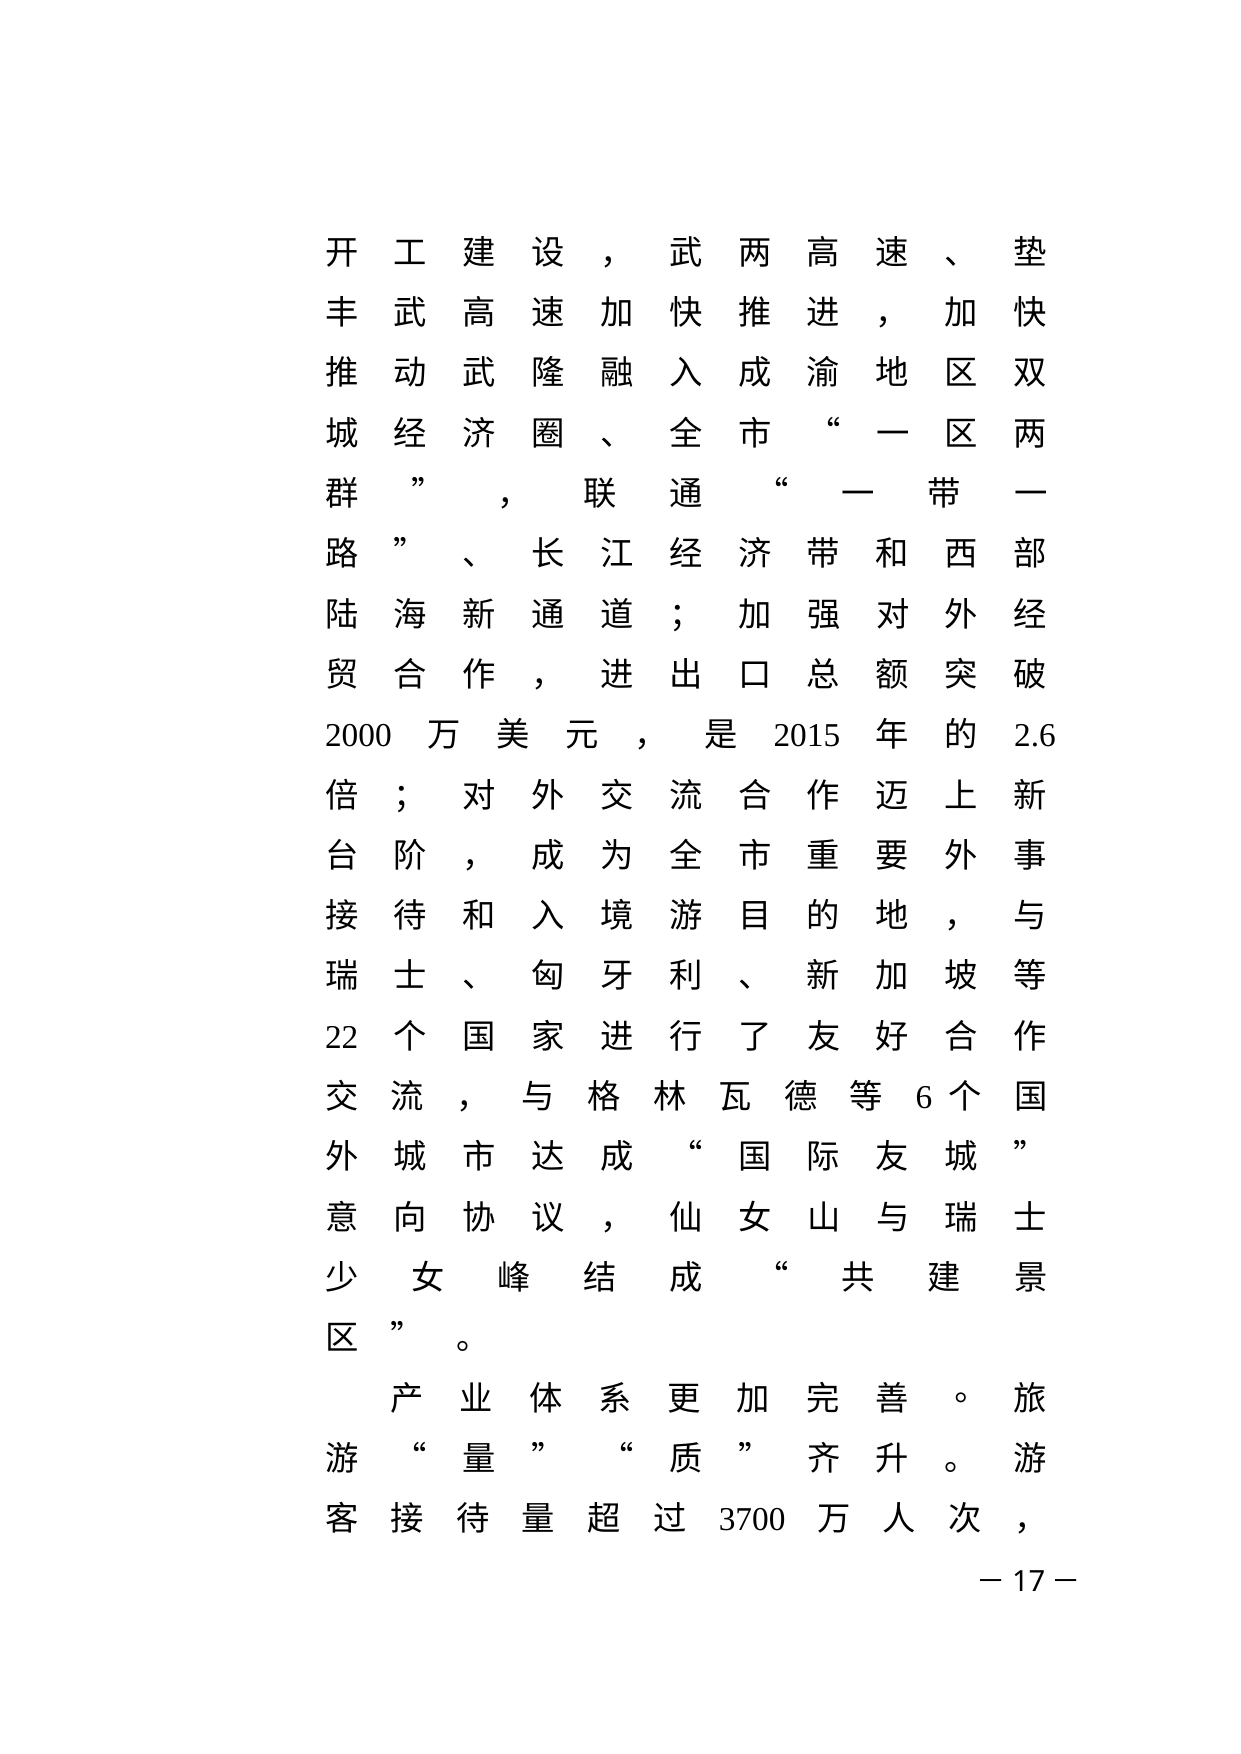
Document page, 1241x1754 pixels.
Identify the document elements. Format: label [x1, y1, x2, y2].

text [294, 1365, 1079, 1546]
text [294, 219, 1079, 1365]
